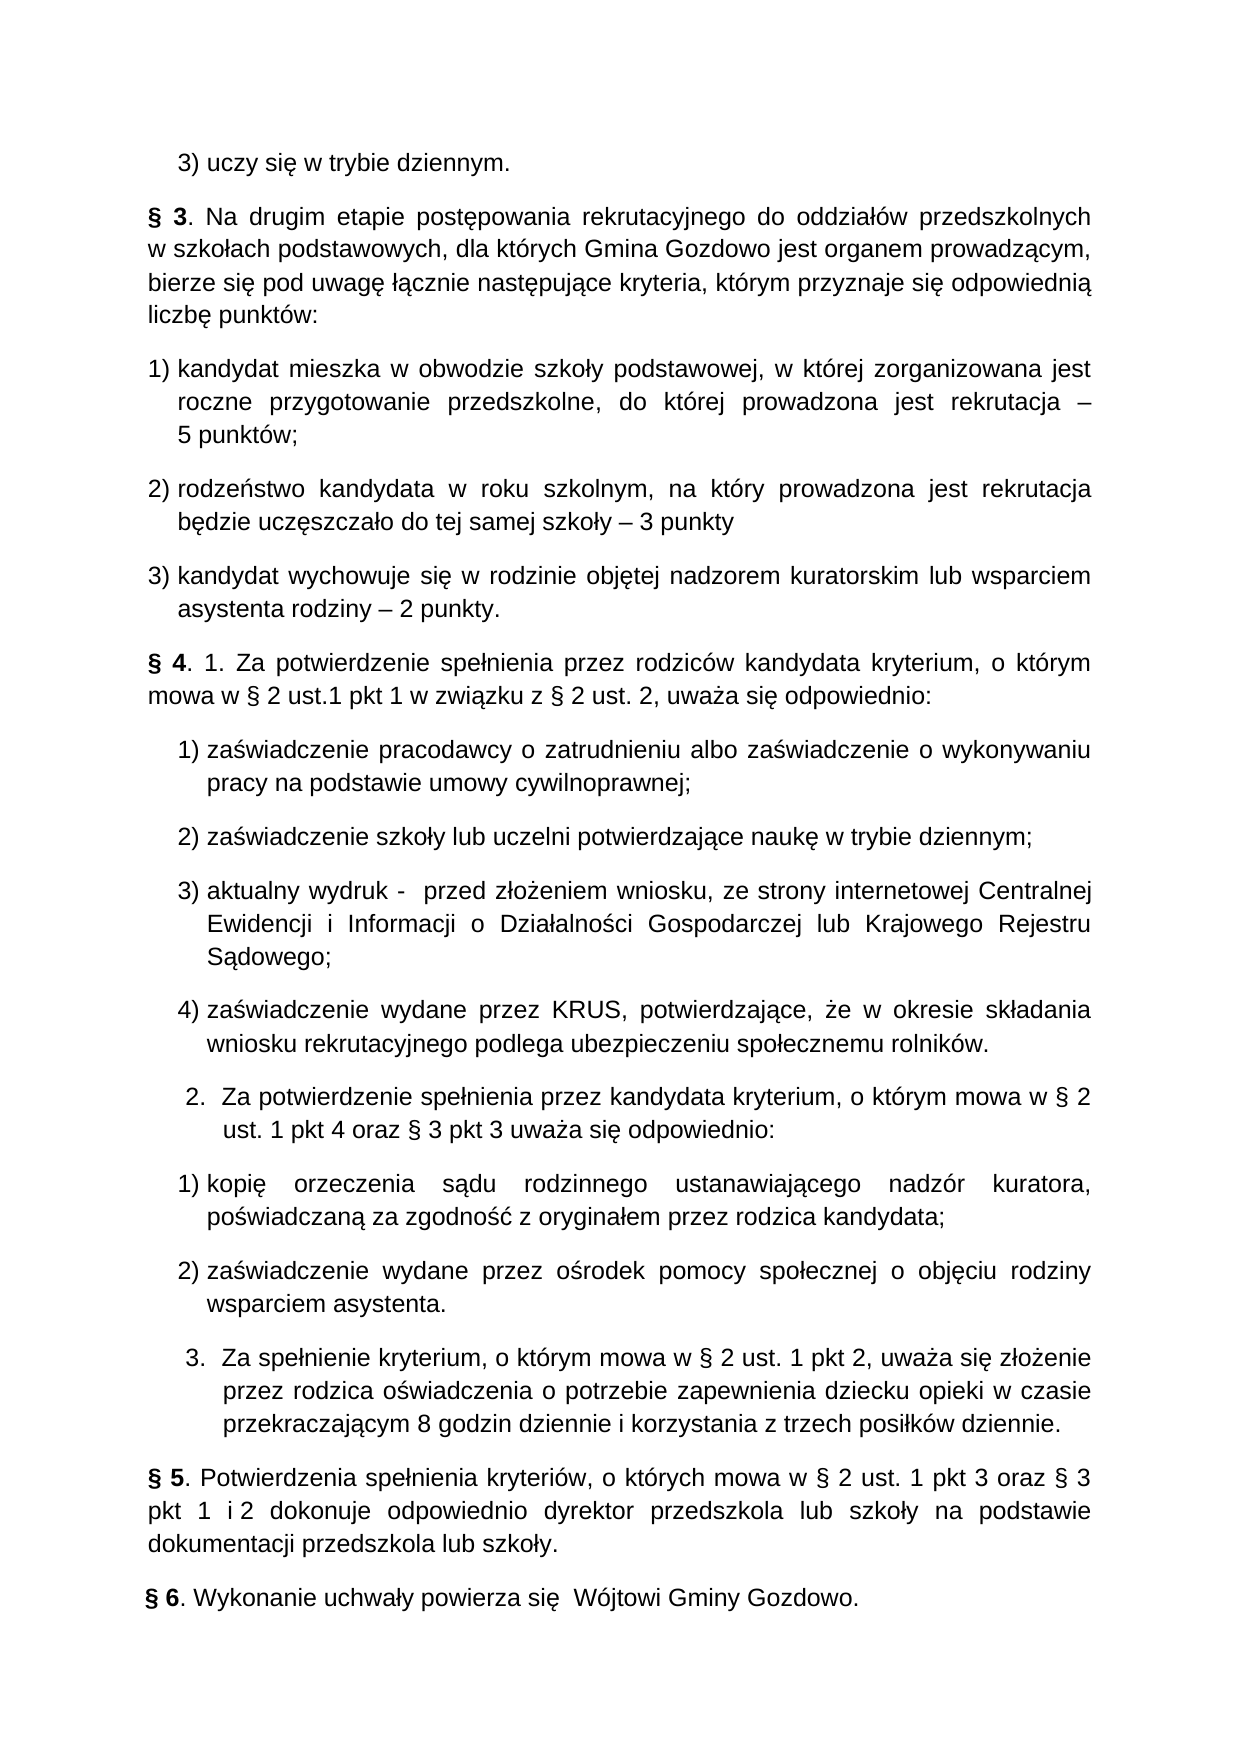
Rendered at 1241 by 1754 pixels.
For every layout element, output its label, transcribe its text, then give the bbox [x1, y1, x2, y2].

list Za potwierdzenie spełnienia przez kandydata kryterium, o którym mowa w § 2 ust. 1 pkt 4 oraz § 3 pkt 3 uważa się odpowiednio: [185, 1082, 1093, 1144]
list zaświadczenie wydane przez KRUS, potwierdzające, że w okresie składania wniosku rekrutacyjnego podlega ubezpieczeniu społecznemu rolników. [177, 996, 1093, 1057]
list aktualny wydruk - przed złożeniem wniosku, ze strony internetowej Centralnej Ewidencji i Informacji o Działalności Gospodarczej lub Krajowego Rejestru Sądowego; [177, 876, 1093, 970]
list zaświadczenie pracodawcy o zatrudnieniu albo zaświadczenie o wykonywaniu pracy na podstawie umowy cywilnoprawnej; [177, 735, 1093, 797]
list kopię orzeczenia sądu rodzinnego ustanawiającego nadzór kuratora, poświadczaną za zgodność z oryginałem przez rodzica kandydata; [177, 1169, 1093, 1231]
list kandydat wychowuje się w rodzinie objętej nadzorem kuratorskim lub wsparciem asystenta rodziny – 2 punkty. [148, 561, 1093, 623]
text § 6. Wykonanie uchwały powierza się Wójtowi Gminy Gozdowo. [144, 1583, 1093, 1612]
text § 3. Na drugim etapie postępowania rekrutacyjnego do oddziałów przedszkolnych w szkołach podstawowych, dla których Gmina Gozdowo jest organem prowadzącym, bierze się pod uwagę łącznie następujące kryteria, którym przyznaje się odpowiednią liczbę punktów: [148, 201, 1093, 329]
list uczy się w trybie dziennym. [177, 148, 1093, 176]
list kandydat mieszka w obwodzie szkoły podstawowej, w której zorganizowana jest roczne przygotowanie przedszkolne, do której prowadzona jest rekrutacja – 5 punktów; [148, 354, 1093, 449]
text § 4. 1. Za potwierdzenie spełnienia przez rodziców kandydata kryterium, o którym mowa w § 2 ust.1 pkt 1 w związku z § 2 ust. 2, uważa się odpowiednio: [148, 648, 1093, 710]
list Za spełnienie kryterium, o którym mowa w § 2 ust. 1 pkt 2, uważa się złożenie przez rodzica oświadczenia o potrzebie zapewnienia dziecku opieki w czasie przekraczającym 8 godzin dziennie i korzystania z trzech posiłków dziennie. [185, 1343, 1093, 1438]
list zaświadczenie wydane przez ośrodek pomocy społecznej o objęciu rodziny wsparciem asystenta. [177, 1256, 1093, 1318]
list zaświadczenie szkoły lub uczelni potwierdzające naukę w trybie dziennym; [177, 822, 1093, 851]
list rodzeństwo kandydata w roku szkolnym, na który prowadzona jest rekrutacja będzie uczęszczało do tej samej szkoły – 3 punkty [148, 474, 1093, 536]
text § 5. Potwierdzenia spełnienia kryteriów, o których mowa w § 2 ust. 1 pkt 3 oraz § 3 pkt 1 i 2 dokonuje odpowiednio dyrektor przedszkola lub szkoły na podstawie dokumentacji przedszkola lub szkoły. [148, 1463, 1093, 1558]
